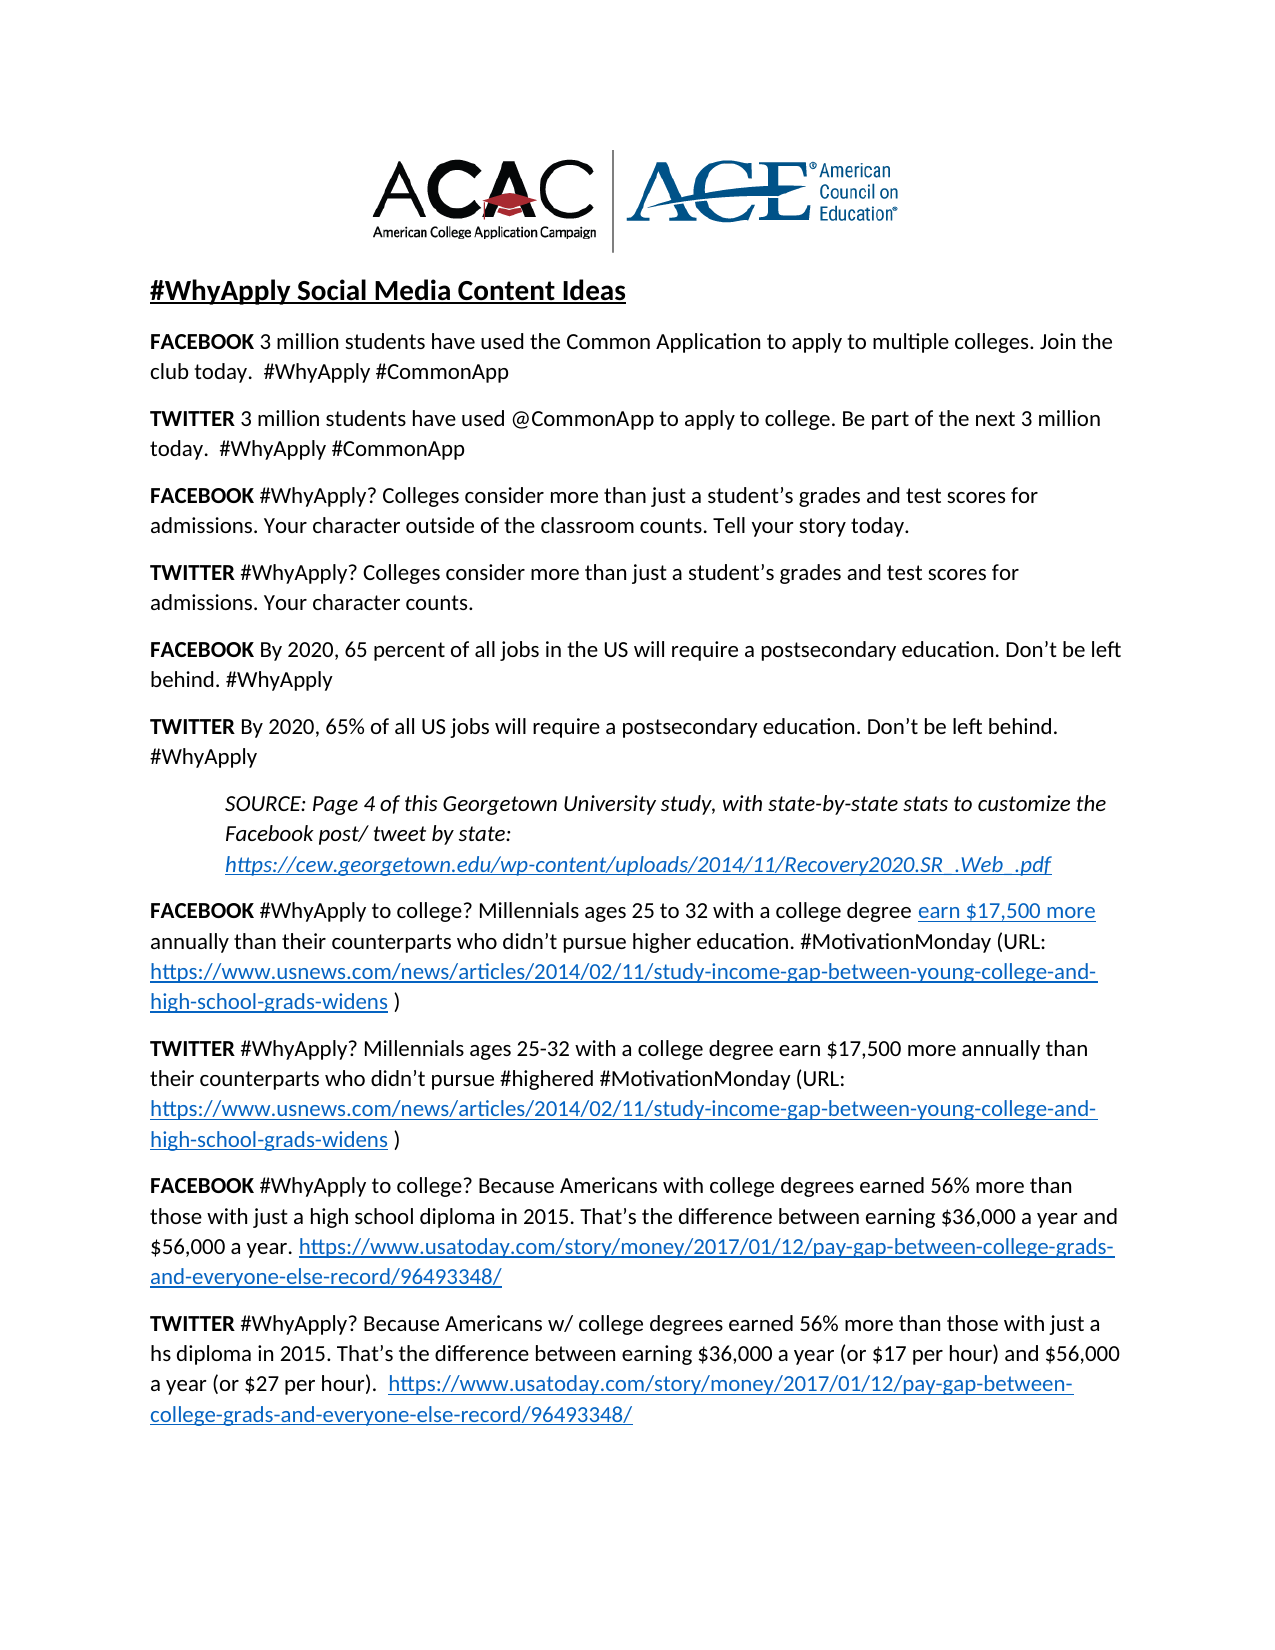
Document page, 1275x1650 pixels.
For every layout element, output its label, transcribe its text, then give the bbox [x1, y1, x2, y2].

text FACEBOOK #WhyApply to college? Because Americans with college degrees earned 56% more than those with just a high school diploma in 2015. That’s the difference between earning $36,000 a year and $56,000 a year. https://www.usatoday.com/story/money/2017/01/12/pay-gap-between-college-grads-and-everyone-else-record/96493348/ [150, 1172, 1125, 1290]
text TWITTER 3 million students have used @CommonApp to apply to college. Be part of the next 3 million today. #WhyApply #CommonApp [150, 404, 1125, 462]
picture [372, 150, 903, 253]
text #WhyApply Social Media Content Ideas [150, 272, 1125, 307]
text FACEBOOK 3 million students have used the Common Application to apply to multiple colleges. Join the club today. #WhyApply #CommonApp [150, 327, 1125, 385]
text TWITTER #WhyApply? Because Americans w/ college degrees earned 56% more than those with just a hs diploma in 2015. That’s the difference between earning $36,000 a year (or $17 per hour) and $56,000 a year (or $27 per hour). https://www.usatoday.com/story/money/2017/01/12/pay-gap-between-college-grads-and-everyone-else-record/96493348/ [150, 1309, 1125, 1428]
text TWITTER #WhyApply? Millennials ages 25-32 with a college degree earn $17,500 more annually than their counterparts who didn’t pursue #highered #MotivationMonday (URL: https://www.usnews.com/news/articles/2014/02/11/study-income-gap-between-young-college-and-high-school-grads-widens ) [150, 1034, 1125, 1153]
text TWITTER By 2020, 65% of all US jobs will require a postsecondary education. Don’t be left behind. #WhyApply [150, 712, 1125, 770]
text FACEBOOK By 2020, 65 percent of all jobs in the US will require a postsecondary education. Don’t be left behind. #WhyApply [150, 635, 1125, 693]
text SOURCE: Page 4 of this Georgetown University study, with state-by-state stats to customize the Facebook post/ tweet by state: https://cew.georgetown.edu/wp-content/uploads/2014/11/Recovery2020.SR_.Web_.pdf [225, 789, 1125, 878]
text FACEBOOK #WhyApply? Colleges consider more than just a student’s grades and test scores for admissions. Your character outside of the classroom counts. Tell your story today. [150, 481, 1125, 539]
text FACEBOOK #WhyApply to college? Millennials ages 25 to 32 with a college degree earn $17,500 more annually than their counterparts who didn’t pursue higher education. #MotivationMonday (URL: https://www.usnews.com/news/articles/2014/02/11/study-income-gap-between-young-college-and-high-school-grads-widens ) [150, 897, 1125, 1015]
text TWITTER #WhyApply? Colleges consider more than just a student’s grades and test scores for admissions. Your character counts. [150, 558, 1125, 616]
